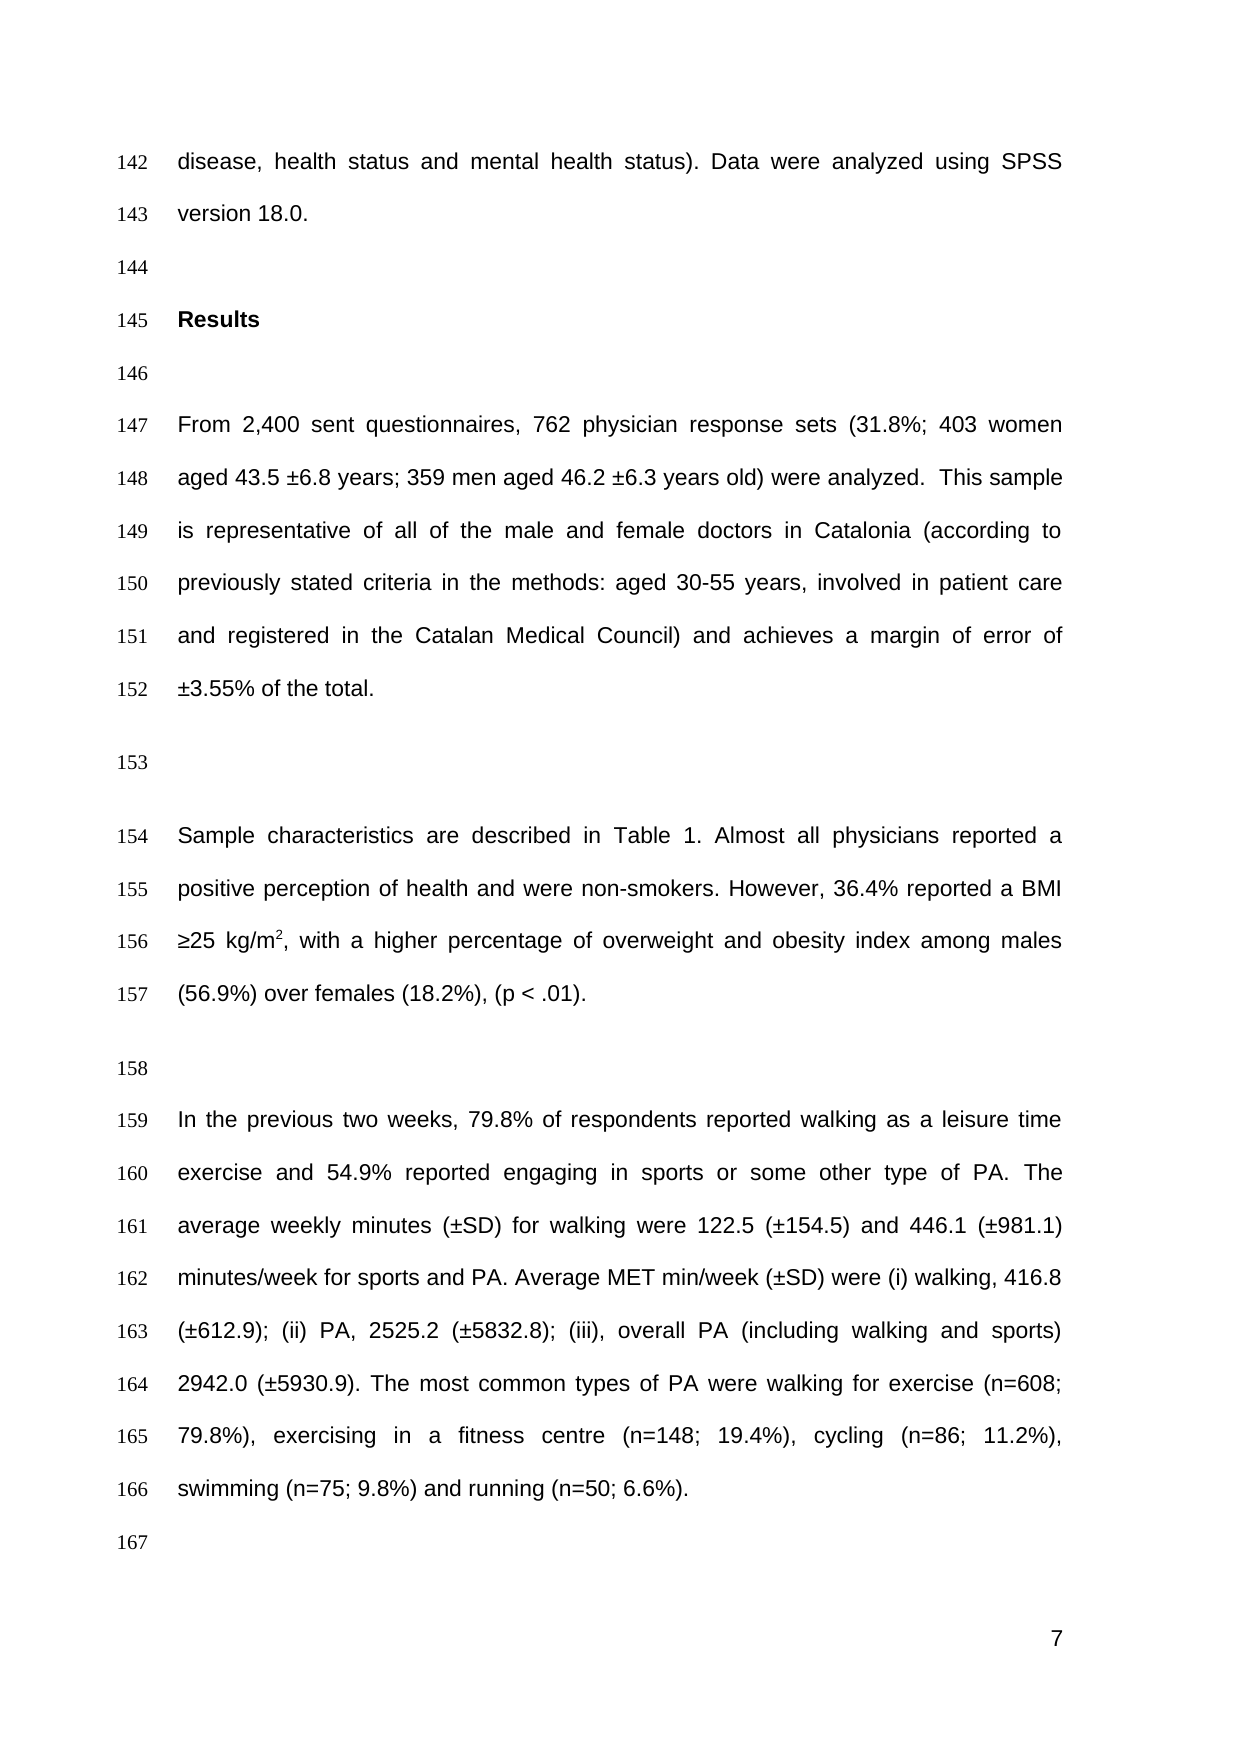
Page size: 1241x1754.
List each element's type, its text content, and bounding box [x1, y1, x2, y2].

text Sample characteristics are described in Table 1. Almost all physicians reported a positive perception of health and were non-smokers. However, 36.4% reported a BMI ≥25 kg/m2, with a higher percentage of overweight and obesity index among males (56.9%) over females (18.2%), (p < .01). [177, 822, 1063, 1006]
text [177, 148, 1063, 227]
text In the previous two weeks, 79.8% of respondents reported walking as a leisure time exercise and 54.9% reported engaging in sports or some other type of PA. The average weekly minutes (±SD) for walking were 122.5 (±154.5) and 446.1 (±981.1) minutes/week for sports and PA. Average MET min/week (±SD) were (i) walking, 416.8 (±612.9); (ii) PA, 2525.2 (±5832.8); (iii), overall PA (including walking and sports) 2942.0 (±5930.9). The most common types of PA were walking for exercise (n=608; 79.8%), exercising in a fitness centre (n=148; 19.4%), cycling (n=86; 11.2%), swimming (n=75; 9.8%) and running (n=50; 6.6%). [177, 1106, 1063, 1501]
text From 2,400 sent questionnaires, 762 physician response sets (31.8%; 403 women aged 43.5 ±6.8 years; 359 men aged 46.2 ±6.3 years old) were analyzed. This sample is representative of all of the male and female doctors in Catalonia (according to previously stated criteria in the methods: aged 30-55 years, involved in patient care and registered in the Catalan Medical Council) and achieves a margin of error of ±3.55% of the total. [177, 411, 1063, 701]
text Results [177, 306, 1063, 332]
